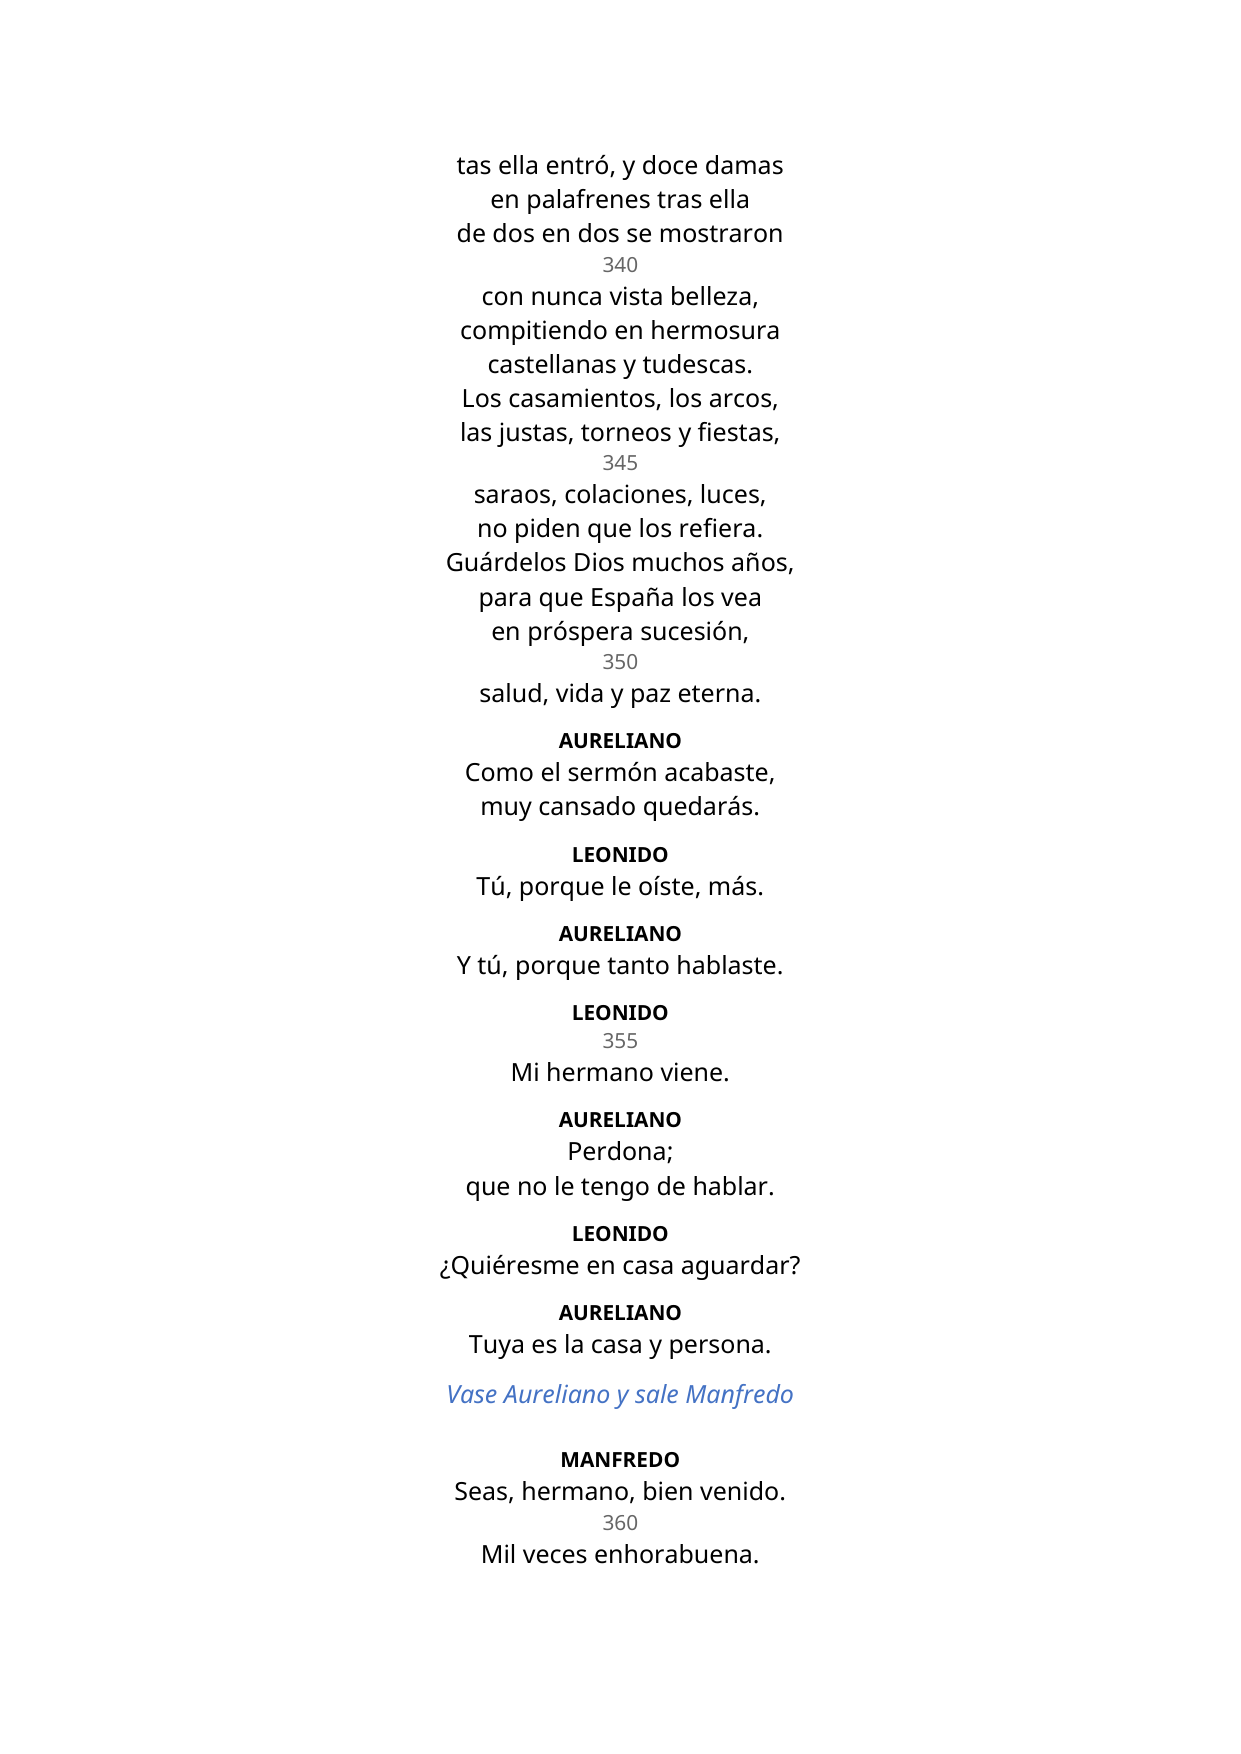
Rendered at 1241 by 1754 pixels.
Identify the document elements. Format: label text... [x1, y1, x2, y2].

text Perdona; [177, 1134, 1063, 1168]
text 360 [177, 1508, 1063, 1536]
text que no le tengo de hablar. [177, 1168, 1063, 1202]
text Y tú, porque tanto hablaste. [177, 947, 1063, 981]
text AURELIANO [177, 726, 1063, 755]
text Mi hermano viene. [177, 1055, 1063, 1089]
text Como el sermón acabaste, [177, 755, 1063, 789]
text Vase Aureliano y sale Manfredo [177, 1377, 1063, 1411]
text LEONIDO [177, 840, 1063, 868]
text ¿Quiéresme en casa aguardar? [177, 1247, 1063, 1281]
text AURELIANO [177, 919, 1063, 947]
text 345 [177, 448, 1063, 477]
text MANFREDO [177, 1445, 1063, 1474]
text en próspera sucesión, [177, 613, 1063, 647]
text LEONIDO [177, 1219, 1063, 1247]
text con nunca vista belleza, [177, 278, 1063, 312]
text tas ella entró, y doce damas [177, 148, 1063, 182]
text Guárdelos Dios muchos años, [177, 545, 1063, 579]
text en palafrenes tras ella [177, 182, 1063, 216]
text 355 [177, 1026, 1063, 1055]
text Los casamientos, los arcos, [177, 380, 1063, 414]
text Mil veces enhorabuena. [177, 1536, 1063, 1570]
text AURELIANO [177, 1106, 1063, 1134]
text no piden que los refiera. [177, 511, 1063, 545]
text para que España los vea [177, 579, 1063, 613]
text 340 [177, 250, 1063, 278]
text AURELIANO [177, 1298, 1063, 1326]
text Seas, hermano, bien venido. [177, 1474, 1063, 1508]
text de dos en dos se mostraron [177, 216, 1063, 250]
text Tuya es la casa y persona. [177, 1326, 1063, 1361]
text compitiendo en hermosura [177, 312, 1063, 346]
text las justas, torneos y fiestas, [177, 414, 1063, 448]
text castellanas y tudescas. [177, 346, 1063, 380]
text muy cansado quedarás. [177, 789, 1063, 823]
text saraos, colaciones, luces, [177, 477, 1063, 511]
text Tú, porque le oíste, más. [177, 868, 1063, 902]
text LEONIDO [177, 998, 1063, 1026]
text 350 [177, 647, 1063, 676]
text salud, vida y paz eterna. [177, 676, 1063, 710]
